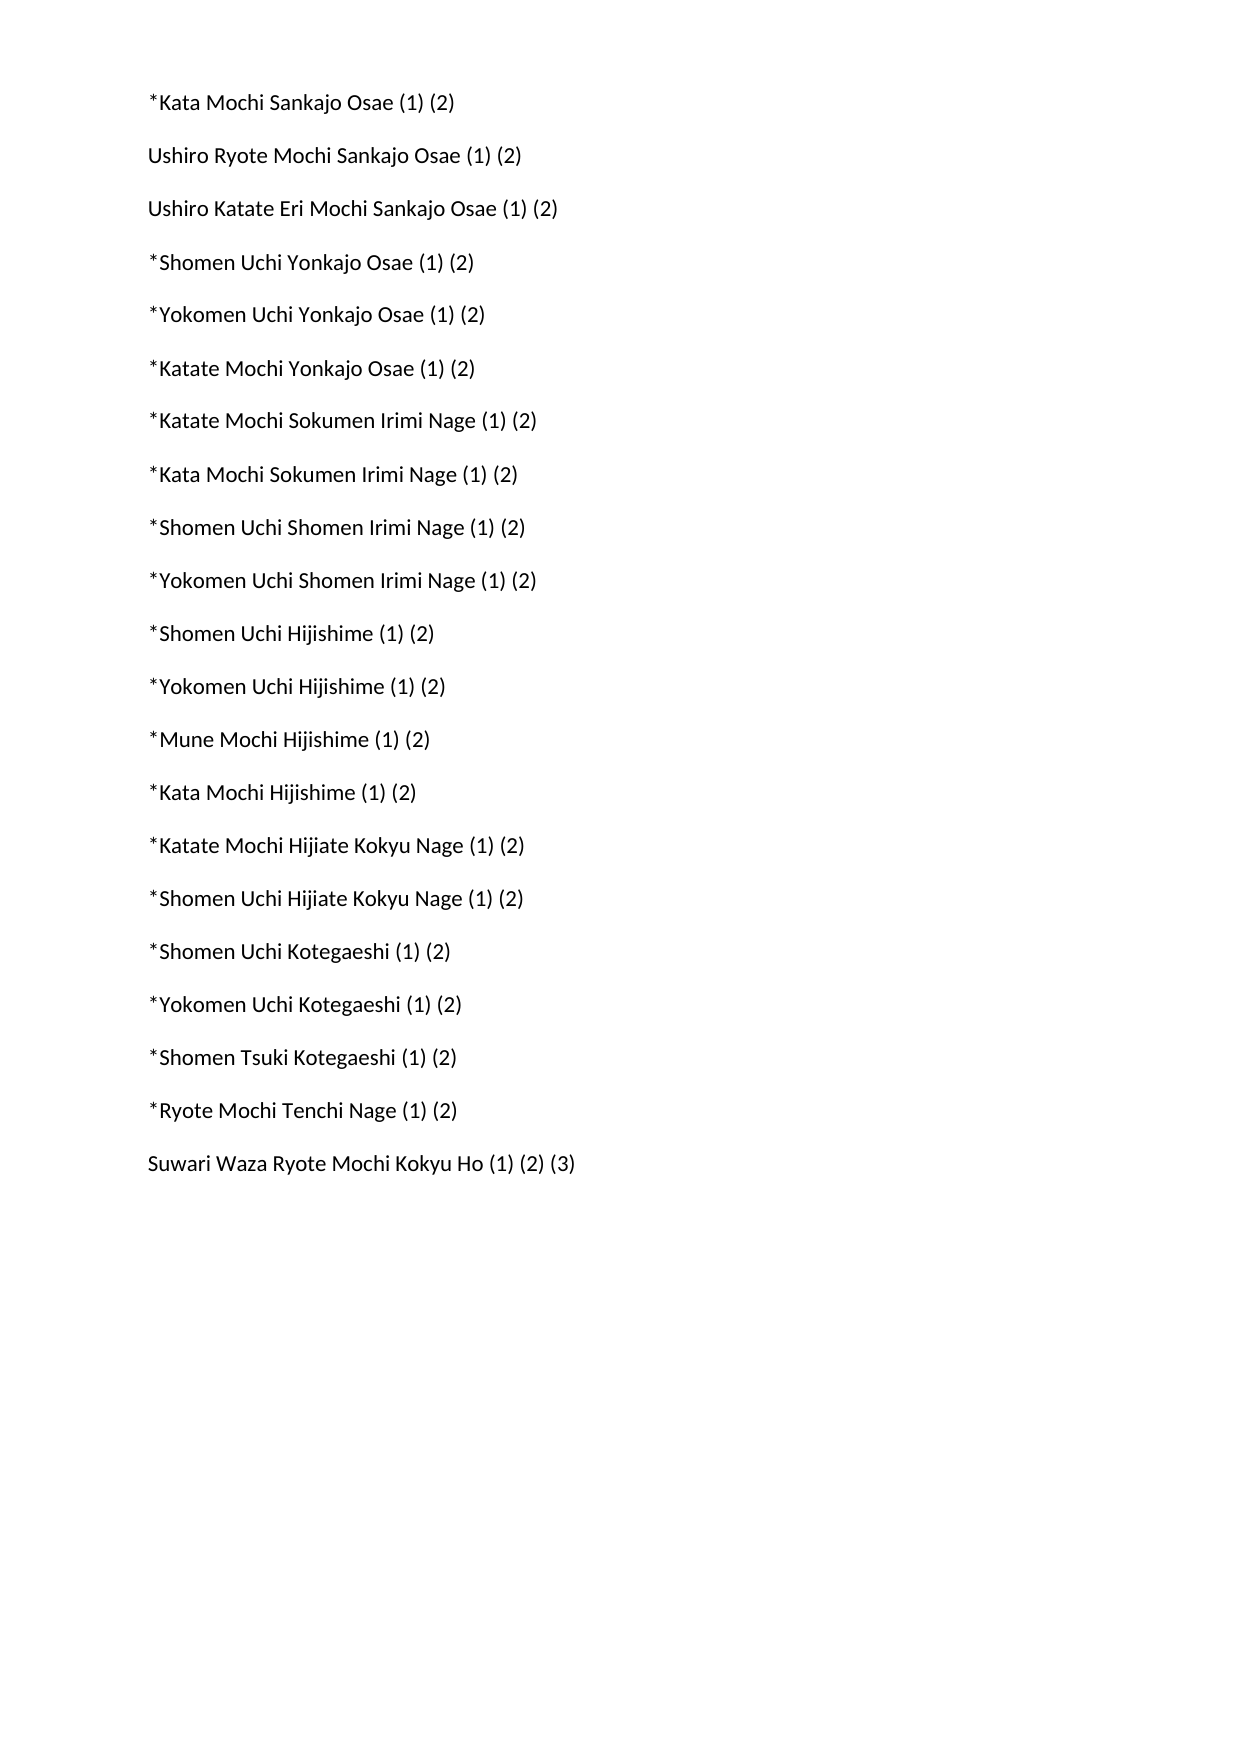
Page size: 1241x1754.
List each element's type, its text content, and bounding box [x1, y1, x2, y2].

text Suwari Waza Ryote Mochi Kokyu Ho (1) (2) (3) [148, 1149, 1152, 1177]
text Ushiro Ryote Mochi Sankajo Osae (1) (2) [148, 142, 1152, 169]
text *Shomen Uchi Shomen Irimi Nage (1) (2) [148, 513, 1152, 541]
text Ushiro Katate Eri Mochi Sankajo Osae (1) (2) [148, 194, 1152, 223]
text *Shomen Tsuki Kotegaeshi (1) (2) [148, 1043, 1152, 1071]
text *Yokomen Uchi Shomen Irimi Nage (1) (2) [148, 566, 1152, 594]
text *Katate Mochi Hijiate Kokyu Nage (1) (2) [148, 831, 1152, 859]
text *Yokomen Uchi Kotegaeshi (1) (2) [148, 990, 1152, 1018]
text *Yokomen Uchi Hijishime (1) (2) [148, 672, 1152, 700]
text *Ryote Mochi Tenchi Nage (1) (2) [148, 1096, 1152, 1124]
text *Yokomen Uchi Yonkajo Osae (1) (2) [148, 301, 1152, 329]
text *Kata Mochi Hijishime (1) (2) [148, 778, 1152, 806]
text *Katate Mochi Yonkajo Osae (1) (2) [148, 354, 1152, 382]
text *Shomen Uchi Hijiate Kokyu Nage (1) (2) [148, 884, 1152, 912]
text *Shomen Uchi Kotegaeshi (1) (2) [148, 937, 1152, 965]
text *Shomen Uchi Hijishime (1) (2) [148, 619, 1152, 647]
text *Katate Mochi Sokumen Irimi Nage (1) (2) [148, 407, 1152, 435]
text *Kata Mochi Sankajo Osae (1) (2) [148, 88, 1152, 117]
text *Mune Mochi Hijishime (1) (2) [148, 725, 1152, 753]
text *Kata Mochi Sokumen Irimi Nage (1) (2) [148, 460, 1152, 488]
text *Shomen Uchi Yonkajo Osae (1) (2) [148, 248, 1152, 276]
